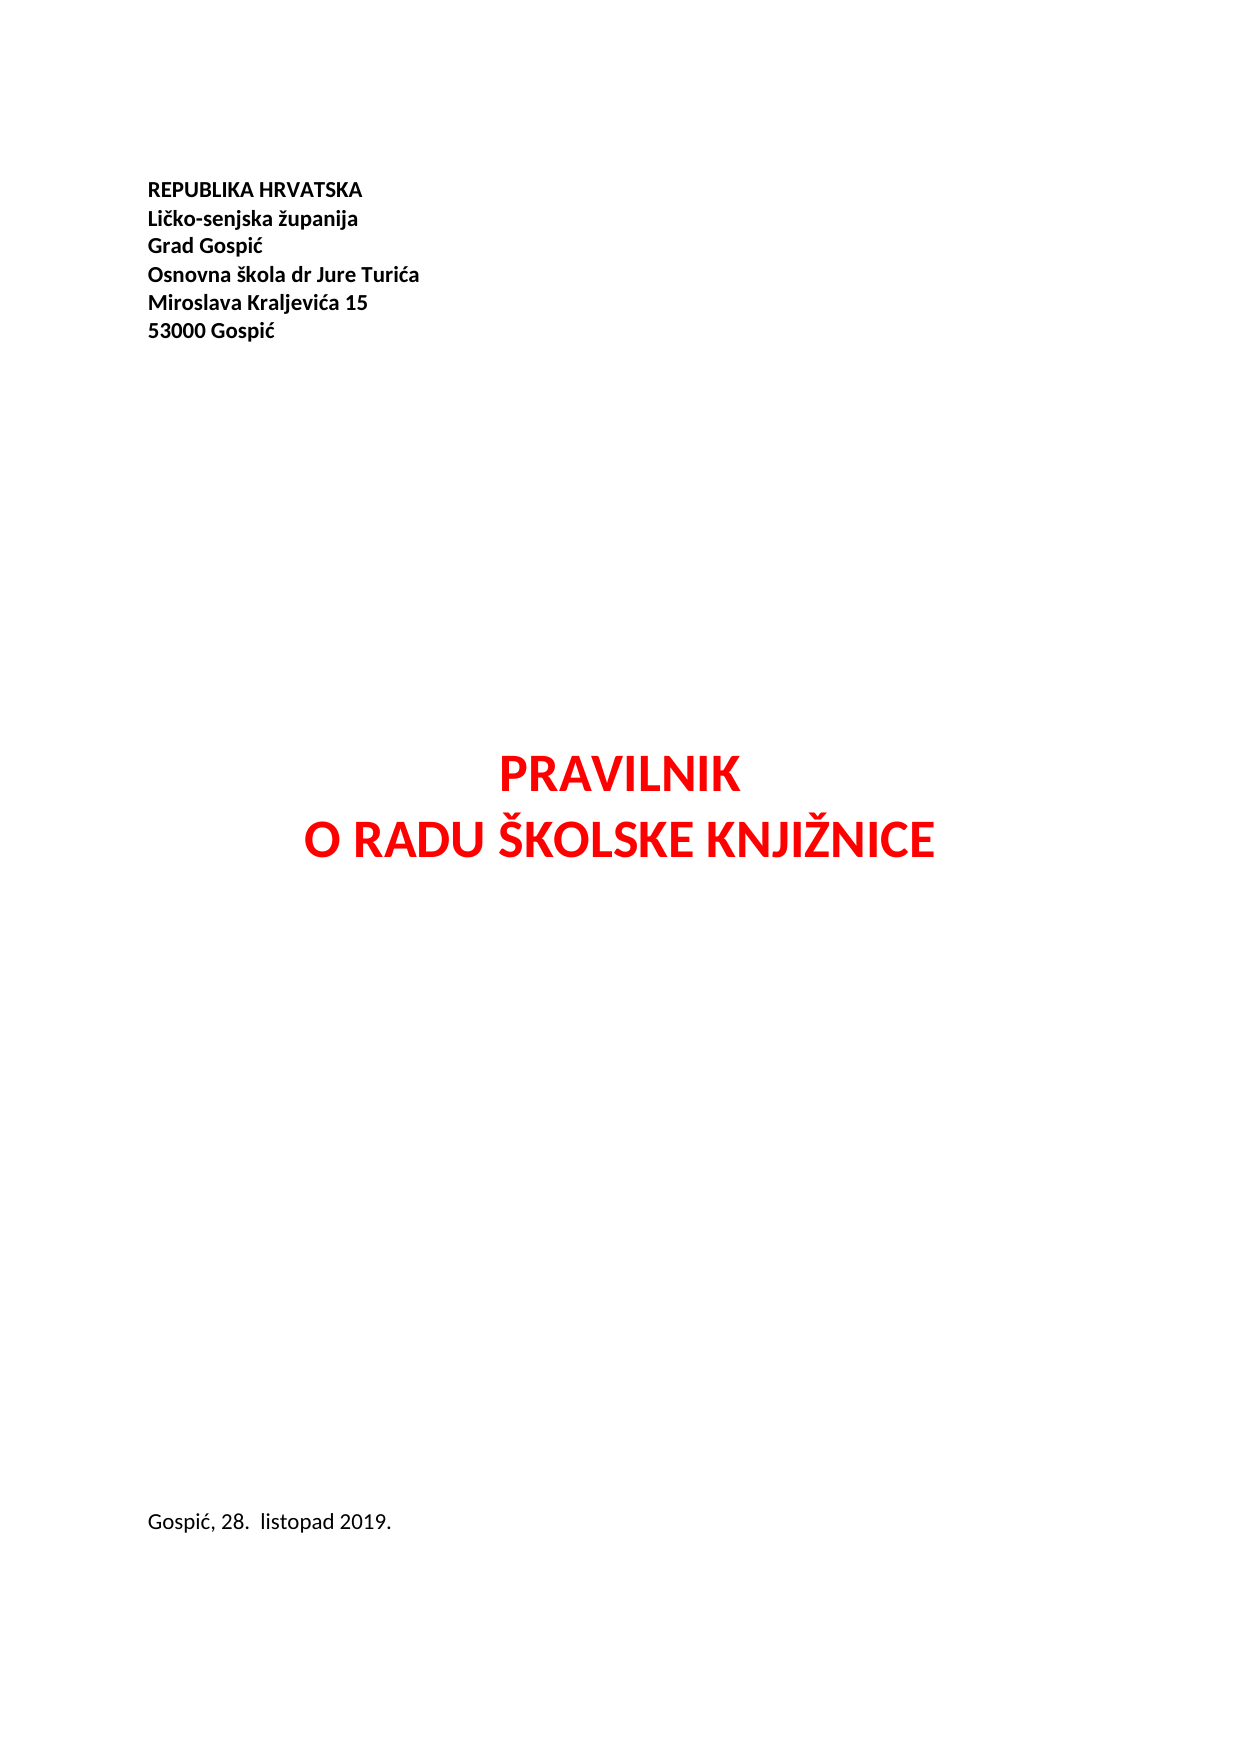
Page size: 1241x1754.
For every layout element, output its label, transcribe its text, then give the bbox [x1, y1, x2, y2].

text Gospić, 28. listopad 2019. [148, 1507, 1093, 1535]
text Ličko-senjska županija [148, 204, 1093, 232]
text Osnovna škola dr Jure Turića [148, 260, 1093, 288]
text REPUBLIKA HRVATSKA [148, 176, 1093, 204]
text Grad Gospić [148, 232, 1093, 260]
text O RADU ŠKOLSKE KNJIŽNICE [148, 804, 1093, 871]
text 53000 Gospić [148, 316, 1093, 344]
text Miroslava Kraljevića 15 [148, 288, 1093, 316]
text PRAVILNIK [148, 738, 1093, 804]
